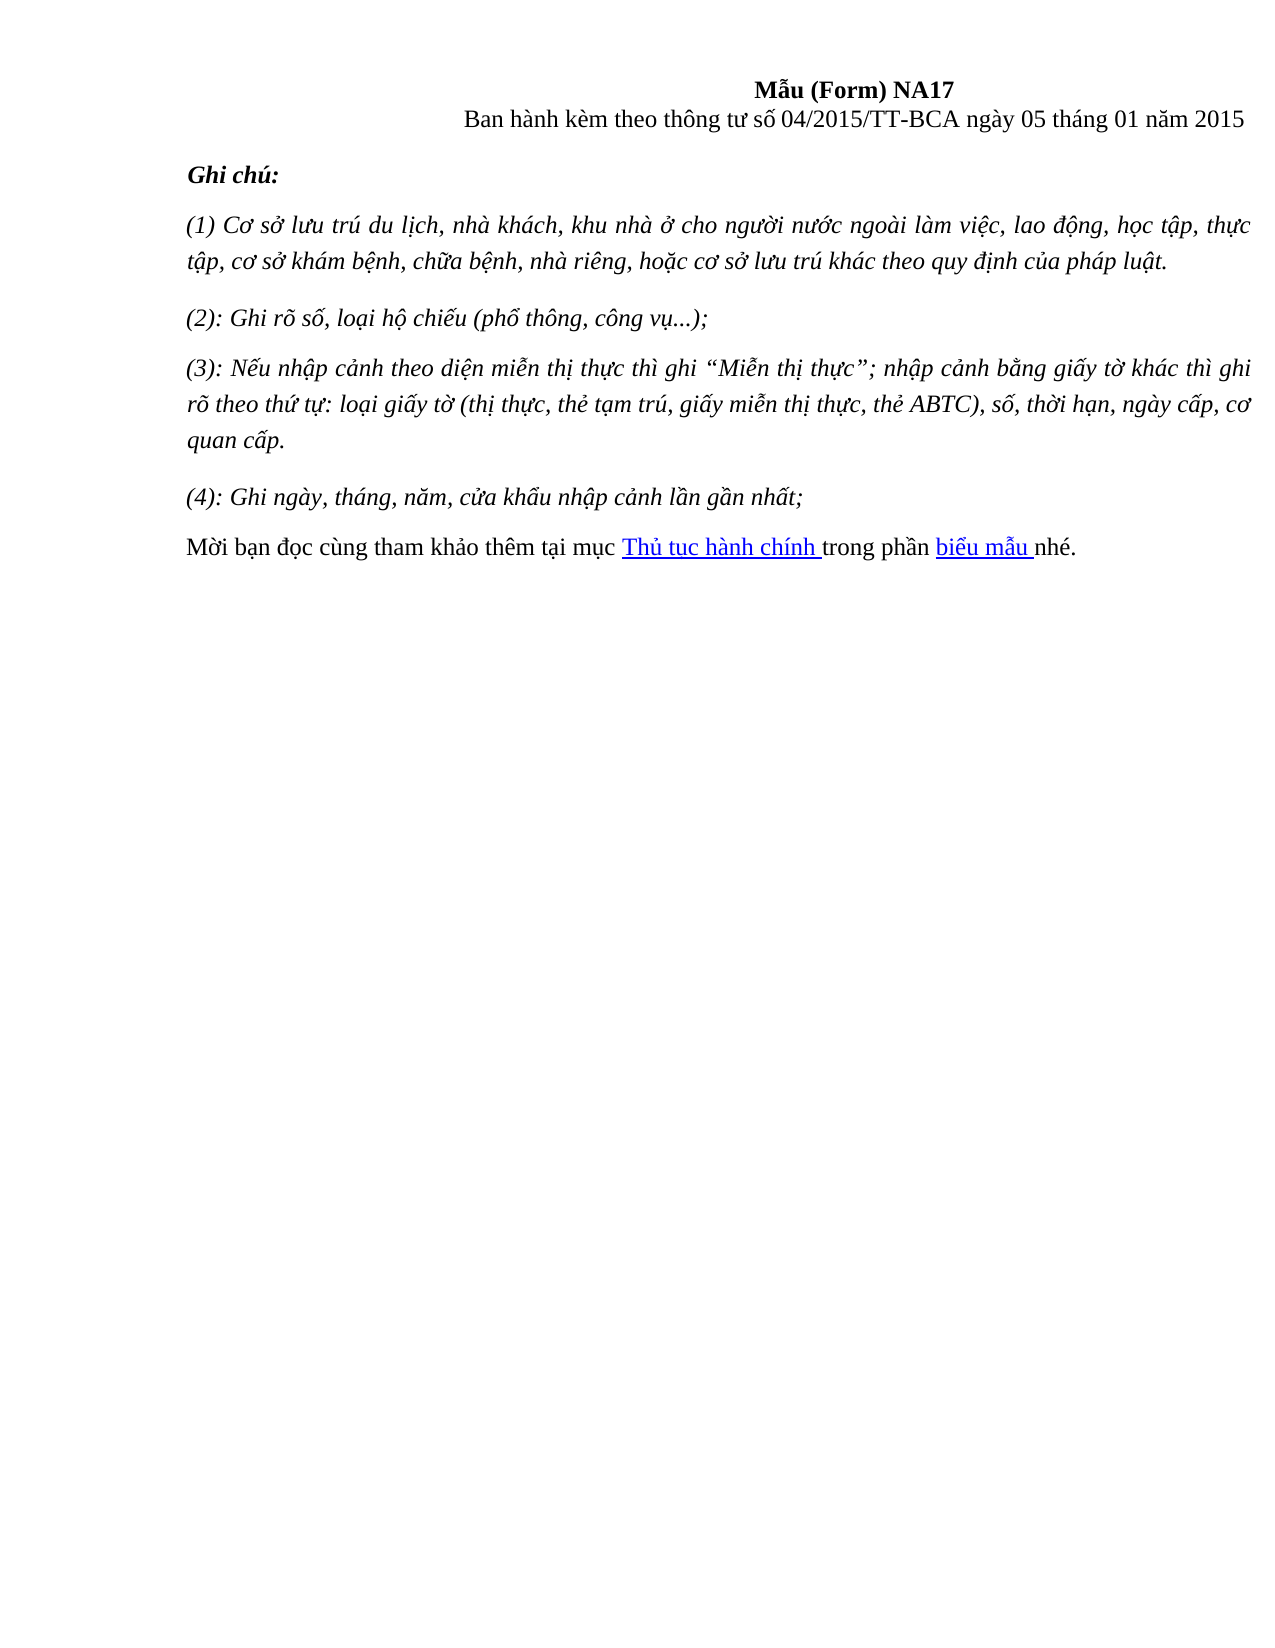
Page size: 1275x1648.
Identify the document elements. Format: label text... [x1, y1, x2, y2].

text Mời bạn đọc cùng tham khảo thêm tại mục Thủ tục hành chính trong phần biểu mẫu nhé. [186, 532, 1256, 561]
text (2): Ghi rõ số, loại hộ chiếu (phổ thông, công vụ...); [186, 303, 1255, 332]
text (3): Nếu nhập cảnh theo diện miễn thị thực thì ghi “Miễn thị thực”; nhập cảnh bằng giấy tờ khác thì ghi rõ theo thứ tự: loại giấy tờ (thị thực, thẻ tạm trú, giấy miễn thị thực, thẻ ABTC), số, thời hạn, ngày cấp, cơ quan cấp. [186, 353, 1255, 454]
text Ghi chú: [187, 161, 1254, 189]
text (4): Ghi ngày, tháng, năm, cửa khẩu nhập cảnh lần gần nhất; [186, 482, 1255, 511]
text (1) Cơ sở lưu trú du lịch, nhà khách, khu nhà ở cho người nước ngoài làm việc, lao động, học tập, thực tập, cơ sở khám bệnh, chữa bệnh, nhà riêng, hoặc cơ sở lưu trú khác theo quy định của pháp luật. [186, 210, 1255, 275]
